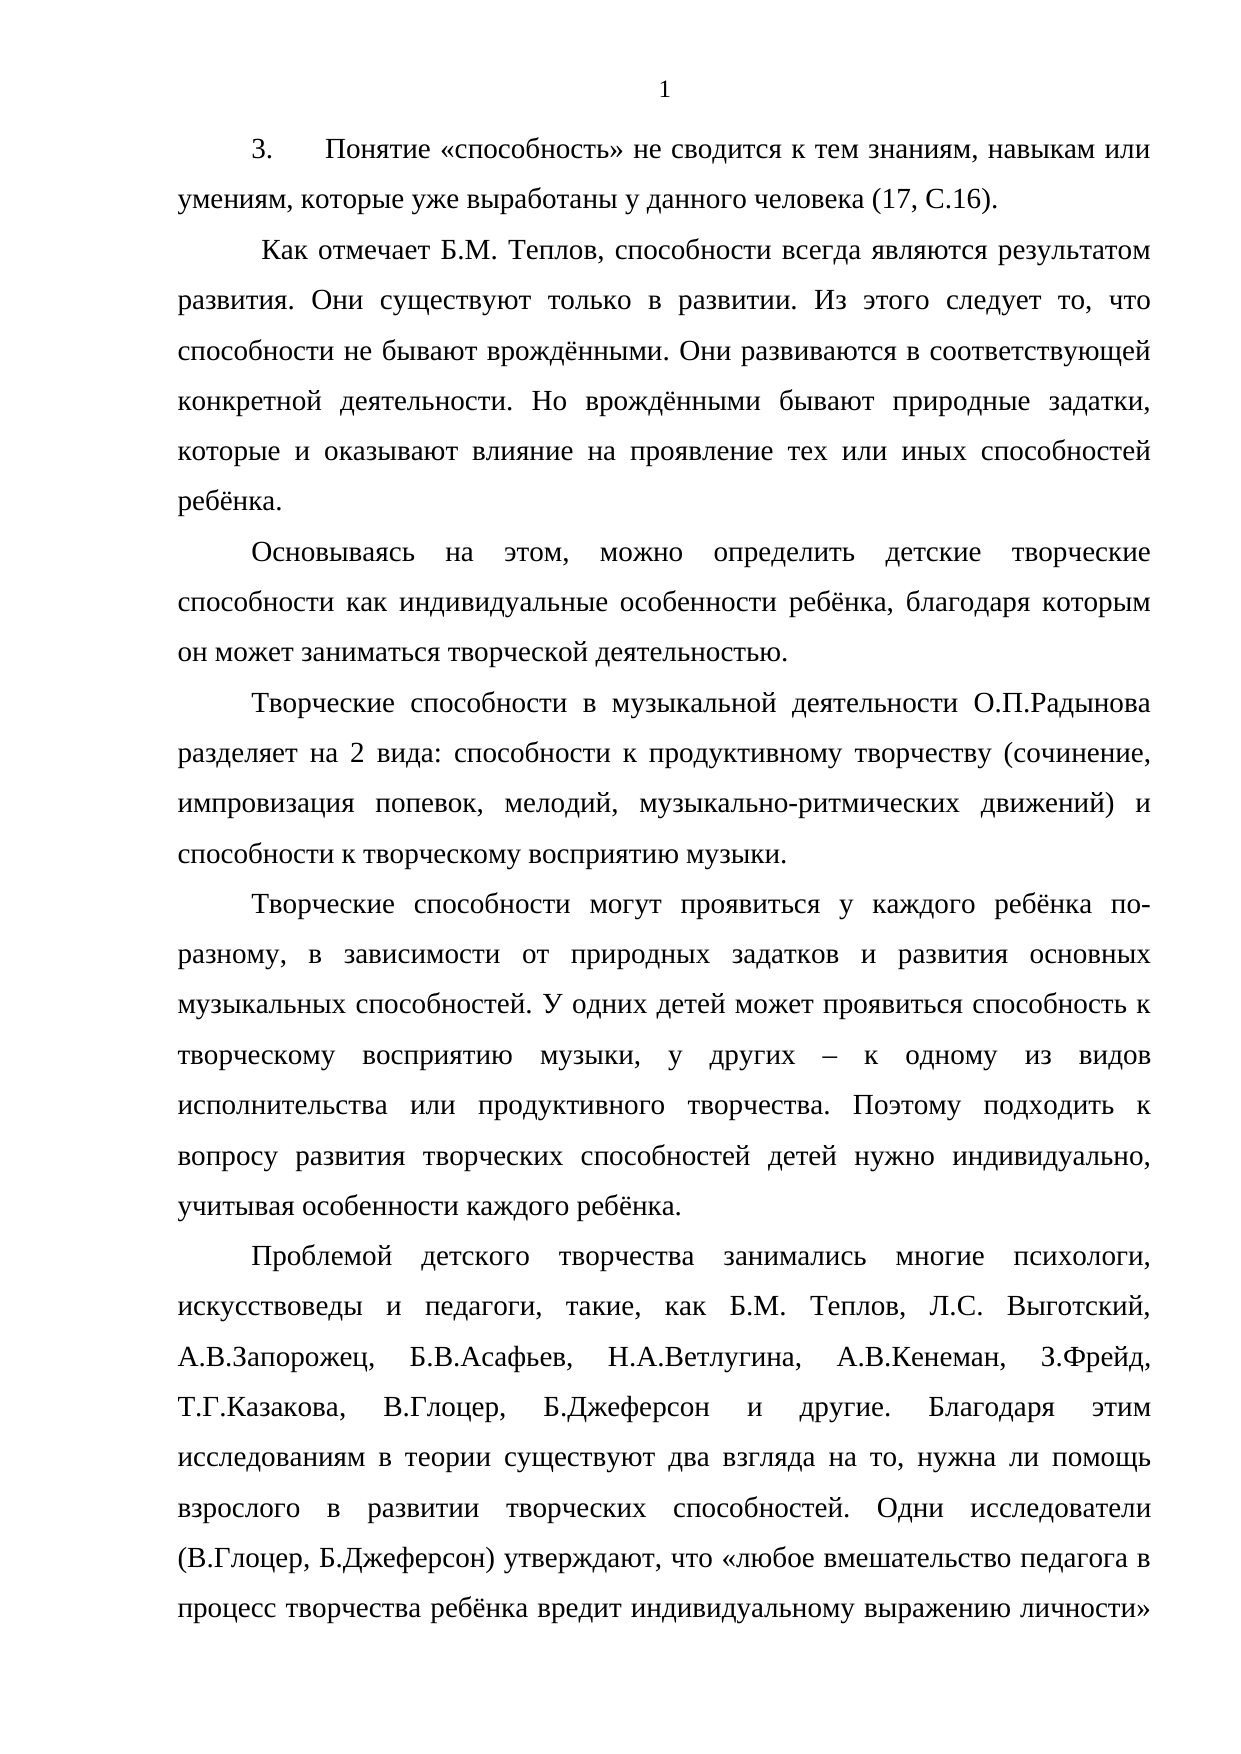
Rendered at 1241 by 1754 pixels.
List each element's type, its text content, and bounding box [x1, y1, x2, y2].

text Основываясь на этом, можно определить детские творческие способности как индивидуальные особенности ребёнка, благодаря которым он может заниматься творческой деятельностью. [177, 534, 1152, 668]
list Понятие «способность» не сводится к тем знаниям, навыкам или умениям, которые уже выработаны у данного человека (17, С.16). [177, 131, 1152, 215]
text Творческие способности могут проявиться у каждого ребёнка по-разному, в зависимости от природных задатков и развития основных музыкальных способностей. У одних детей может проявиться способность к творческому восприятию музыки, у других – к одному из видов исполнительства или продуктивного творчества. Поэтому подходить к вопросу развития творческих способностей детей нужно индивидуально, учитывая особенности каждого ребёнка. [177, 886, 1152, 1221]
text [177, 1238, 1152, 1624]
text Творческие способности в музыкальной деятельности О.П.Радынова разделяет на 2 вида: способности к продуктивному творчеству (сочинение, импровизация попевок, мелодий, музыкально-ритмических движений) и способности к творческому восприятию музыки. [177, 685, 1152, 869]
text Как отмечает Б.М. Теплов, способности всегда являются результатом развития. Они существуют только в развитии. Из этого следует то, что способности не бывают врождёнными. Они развиваются в соответствующей конкретной деятельности. Но врождёнными бывают природные задатки, которые и оказывают влияние на проявление тех или иных способностей ребёнка. [177, 232, 1152, 517]
